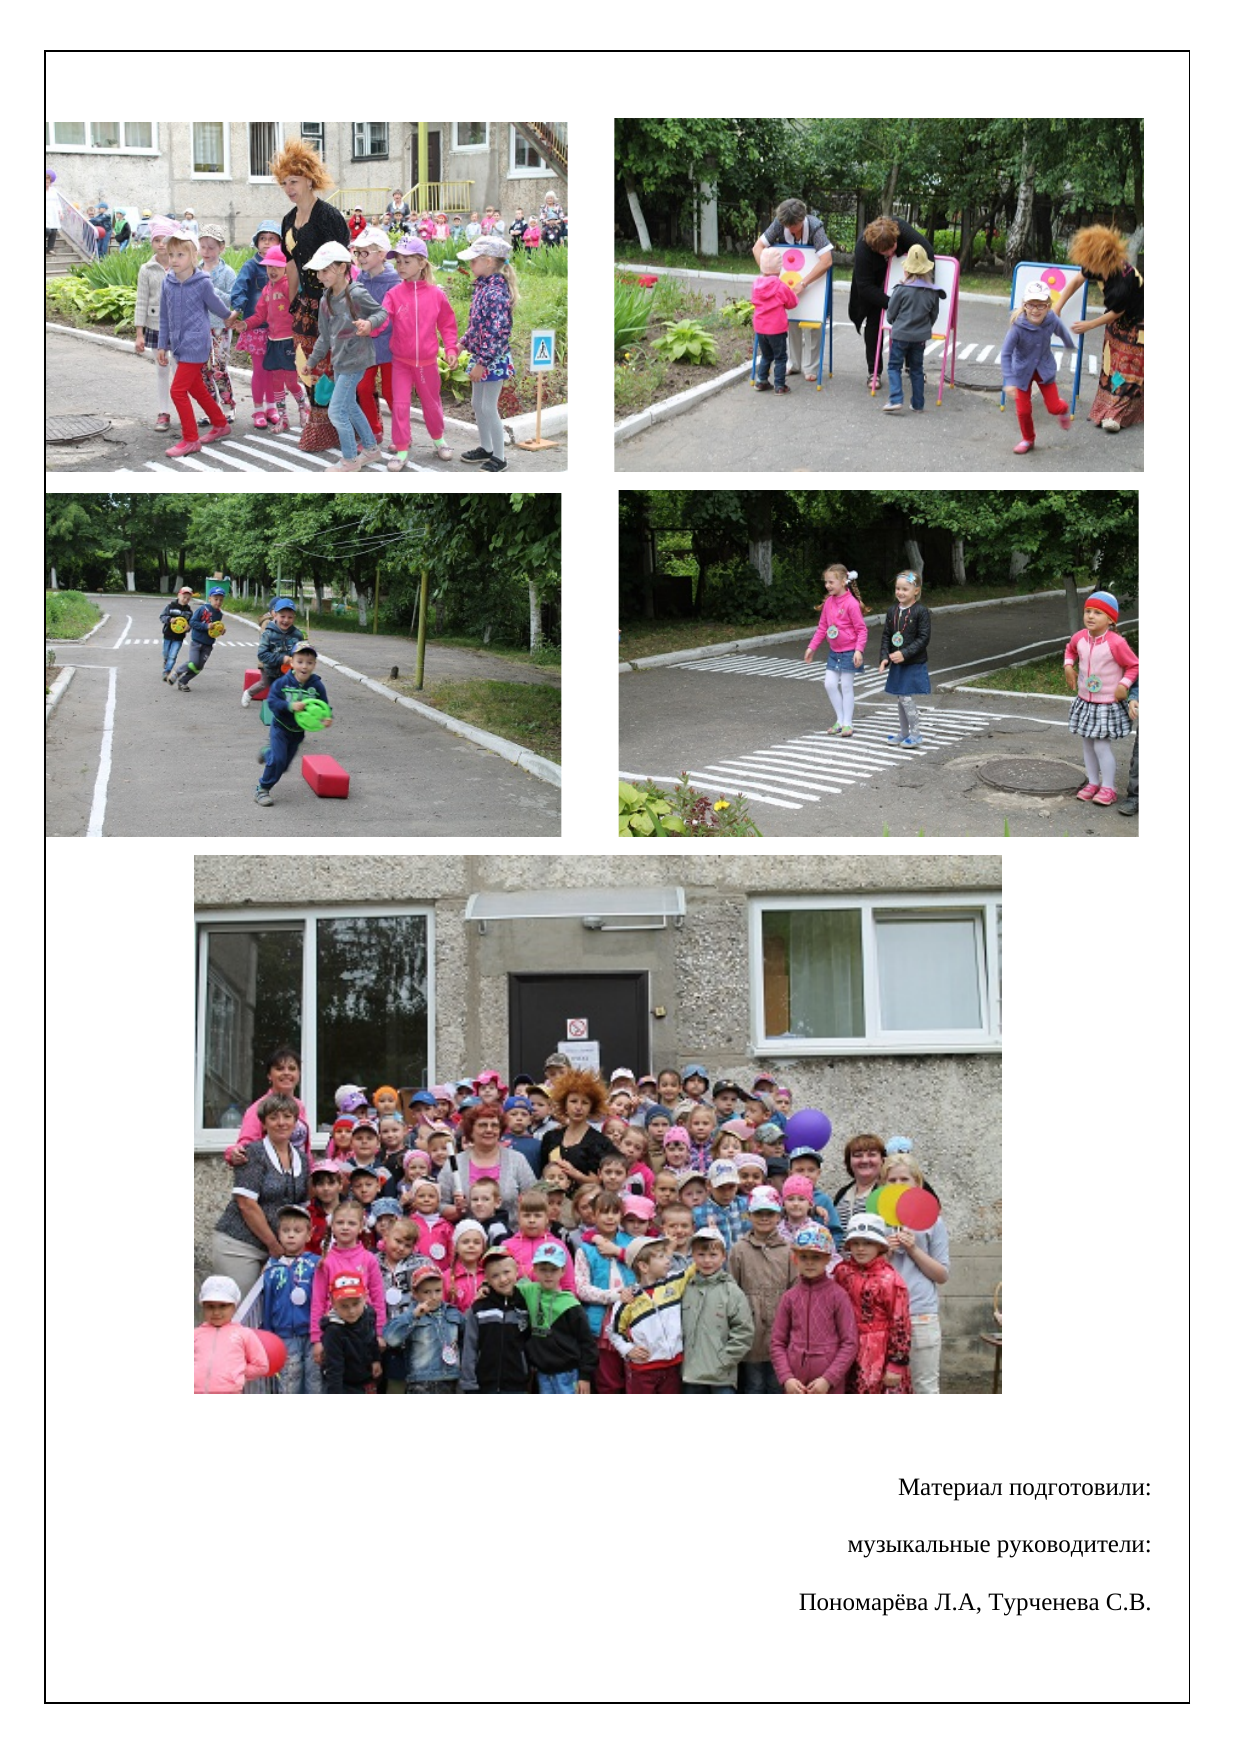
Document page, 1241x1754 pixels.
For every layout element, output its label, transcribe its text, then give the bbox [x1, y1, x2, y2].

picture [194, 855, 1002, 1394]
text Пономарёва Л.А, Турченева С.В. [46, 1587, 1152, 1616]
text Материал подготовили: [46, 1472, 1152, 1500]
picture [46, 122, 568, 472]
picture [46, 493, 562, 837]
picture [614, 118, 1144, 472]
picture [618, 490, 1139, 837]
text музыкальные руководители: [46, 1529, 1152, 1558]
